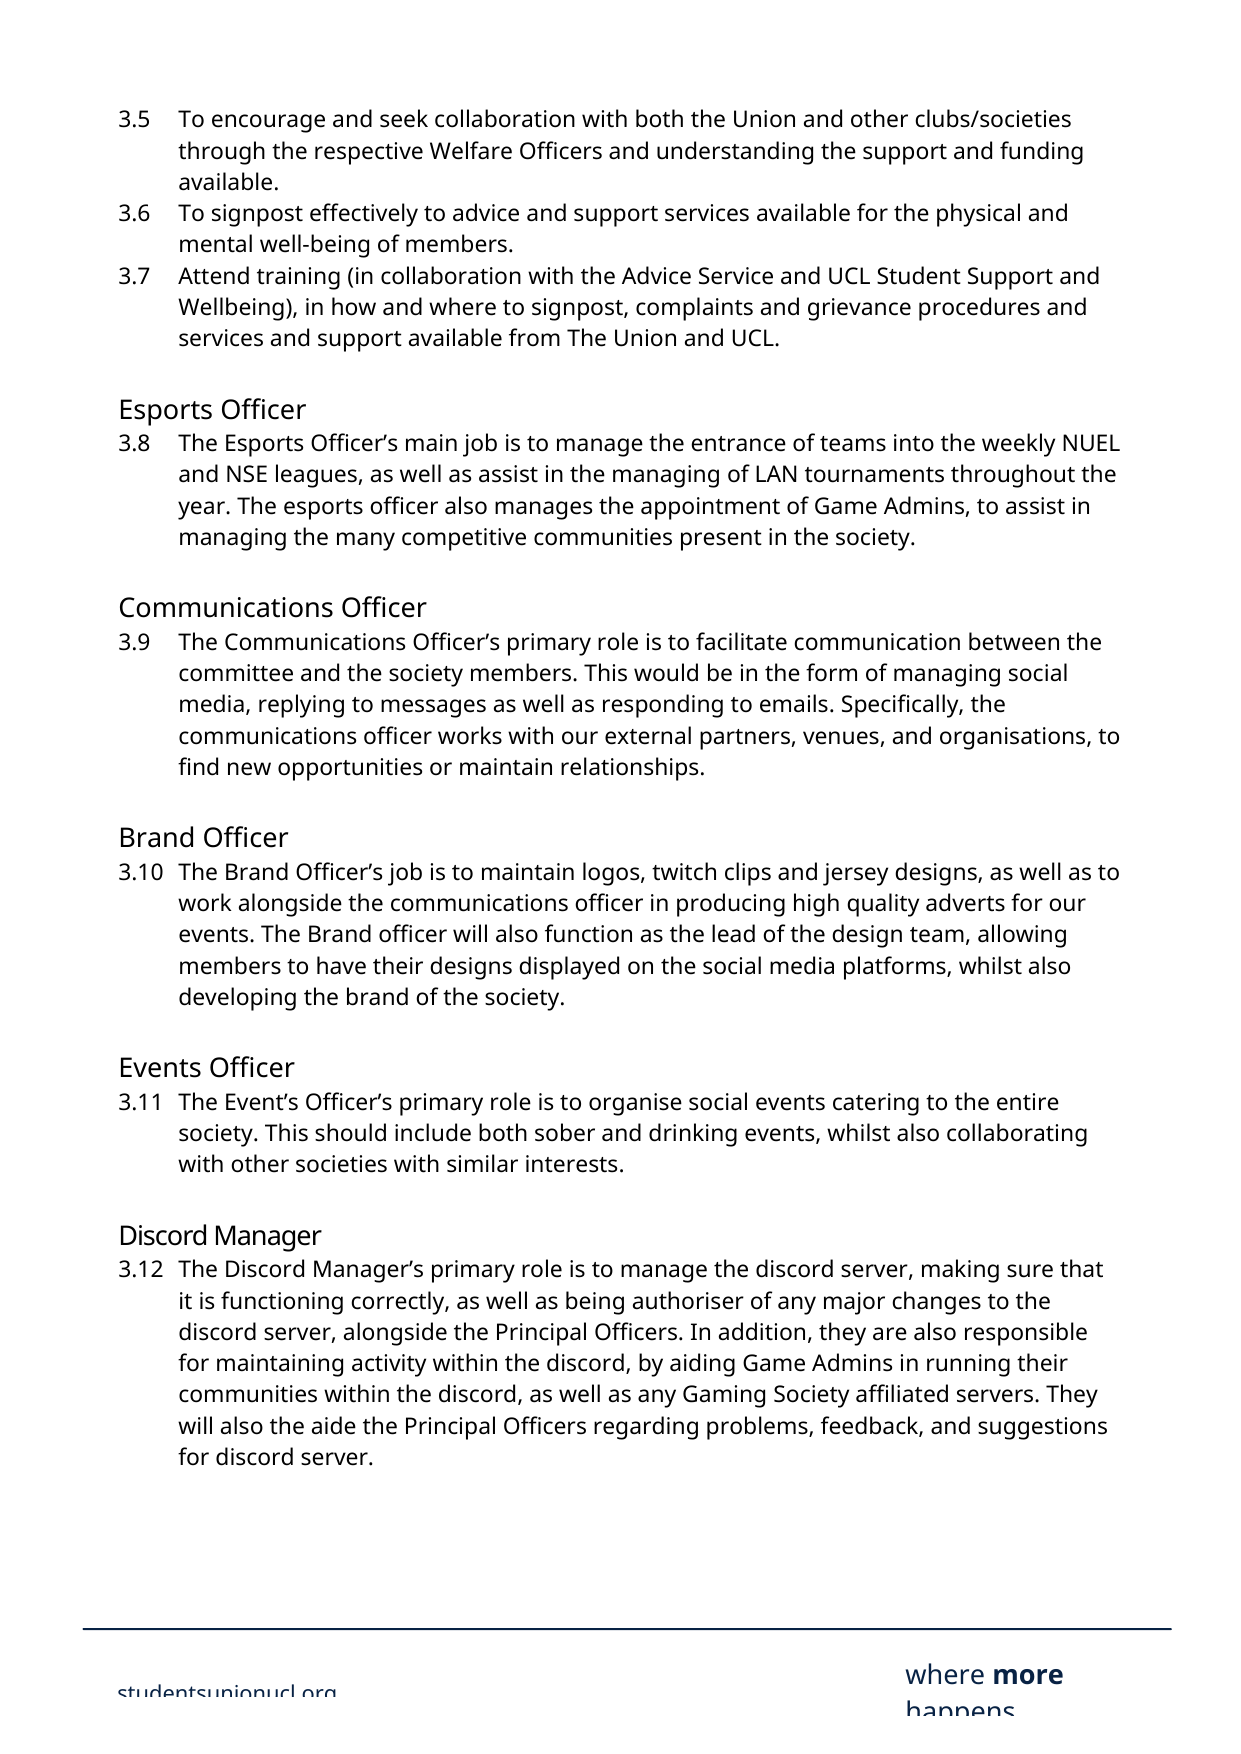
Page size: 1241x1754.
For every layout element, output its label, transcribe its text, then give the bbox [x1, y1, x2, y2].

subtitle The Communications Officer’s primary role is to facilitate communication between the committee and the society members. This would be in the form of managing social media, replying to messages as well as responding to emails. Specifically, the communications officer works with our external partners, venues, and organisations, to find new opportunities or maintain relationships. [118, 626, 1122, 782]
subtitle To encourage and seek collaboration with both the Union and other clubs/societies through the respective Welfare Officers and understanding the support and funding available. [118, 103, 1122, 197]
subtitle The Brand Officer’s job is to maintain logos, twitch clips and jersey designs, as well as to work alongside the communications officer in producing high quality adverts for our events. The Brand officer will also function as the lead of the design team, allowing members to have their designs displayed on the social media platforms, whilst also developing the brand of the society. [118, 856, 1122, 1012]
text Events Officer [118, 1049, 1122, 1086]
text Communications Officer [118, 589, 1122, 626]
text Brand Officer [118, 819, 1122, 856]
subtitle The Discord Manager’s primary role is to manage the discord server, making sure that it is functioning correctly, as well as being authoriser of any major changes to the discord server, alongside the Principal Officers. In addition, they are also responsible for maintaining activity within the discord, by aiding Game Admins in running their communities within the discord, as well as any Gaming Society affiliated servers. They will also the aide the Principal Officers regarding problems, feedback, and suggestions for discord server. [118, 1253, 1122, 1472]
subtitle The Esports Officer’s main job is to manage the entrance of teams into the weekly NUEL and NSE leagues, as well as assist in the managing of LAN tournaments throughout the year. The esports officer also manages the appointment of Game Admins, to assist in managing the many competitive communities present in the society. [118, 427, 1122, 552]
subtitle The Event’s Officer’s primary role is to organise social events catering to the entire society. This should include both sober and drinking events, whilst also collaborating with other societies with similar interests. [118, 1086, 1122, 1179]
subtitle To signpost effectively to advice and support services available for the physical and mental well-being of members. [118, 197, 1122, 259]
subtitle Attend training (in collaboration with the Advice Service and UCL Student Support and Wellbeing), in how and where to signpost, complaints and grievance procedures and services and support available from The Union and UCL. [118, 259, 1122, 353]
text Esports Officer [118, 390, 1122, 427]
title Discord Manager [118, 1216, 1122, 1253]
